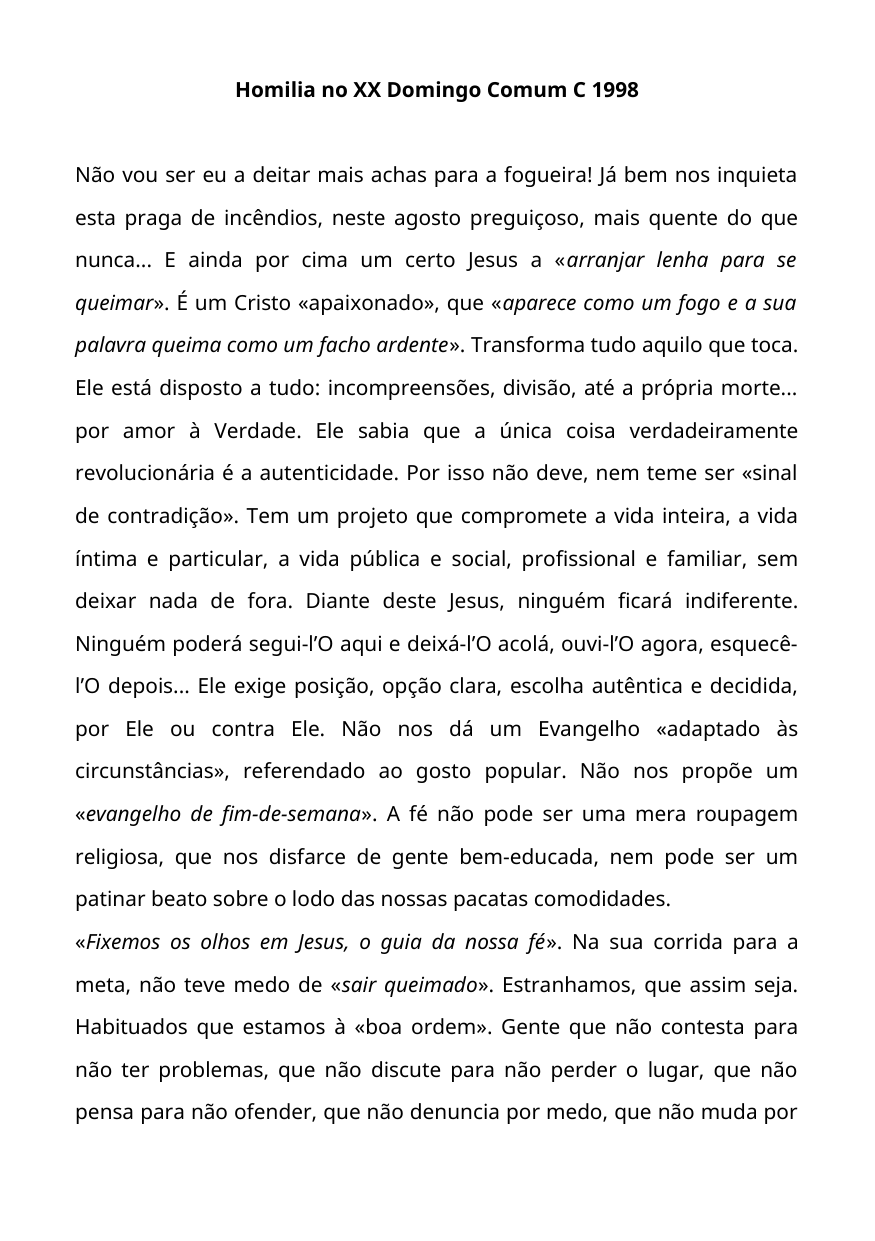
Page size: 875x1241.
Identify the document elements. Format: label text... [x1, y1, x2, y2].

text Homilia no XX Domingo Comum C 1998 [75, 75, 799, 103]
text Não vou ser eu a deitar mais achas para a fogueira! Já bem nos inquieta esta praga de incêndios, neste agosto preguiçoso, mais quente do que nunca... E ainda por cima um certo Jesus a «arranjar lenha para se queimar». É um Cristo «apaixonado», que «aparece como um fogo e a sua palavra queima como um facho ardente». Transforma tudo aquilo que toca. Ele está disposto a tudo: incompreensões, divisão, até a própria morte... por amor à Verdade. Ele sabia que a única coisa verdadeiramente revolucionária é a autenticidade. Por isso não deve, nem teme ser «sinal de contradição». Tem um projeto que compromete a vida inteira, a vida íntima e particular, a vida pública e social, profissional e familiar, sem deixar nada de fora. Diante deste Jesus, ninguém ficará indiferente. Ninguém poderá segui-l’O aqui e deixá-l’O acolá, ouvi-l’O agora, esquecê-l’O depois... Ele exige posição, opção clara, escolha autêntica e decidida, por Ele ou contra Ele. Não nos dá um Evangelho «adaptado às circunstâncias», referendado ao gosto popular. Não nos propõe um «evangelho de fim-de-semana». A fé não pode ser uma mera roupagem religiosa, que nos disfarce de gente bem-educada, nem pode ser um patinar beato sobre o lodo das nossas pacatas comodidades. [75, 160, 799, 913]
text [75, 927, 799, 1126]
